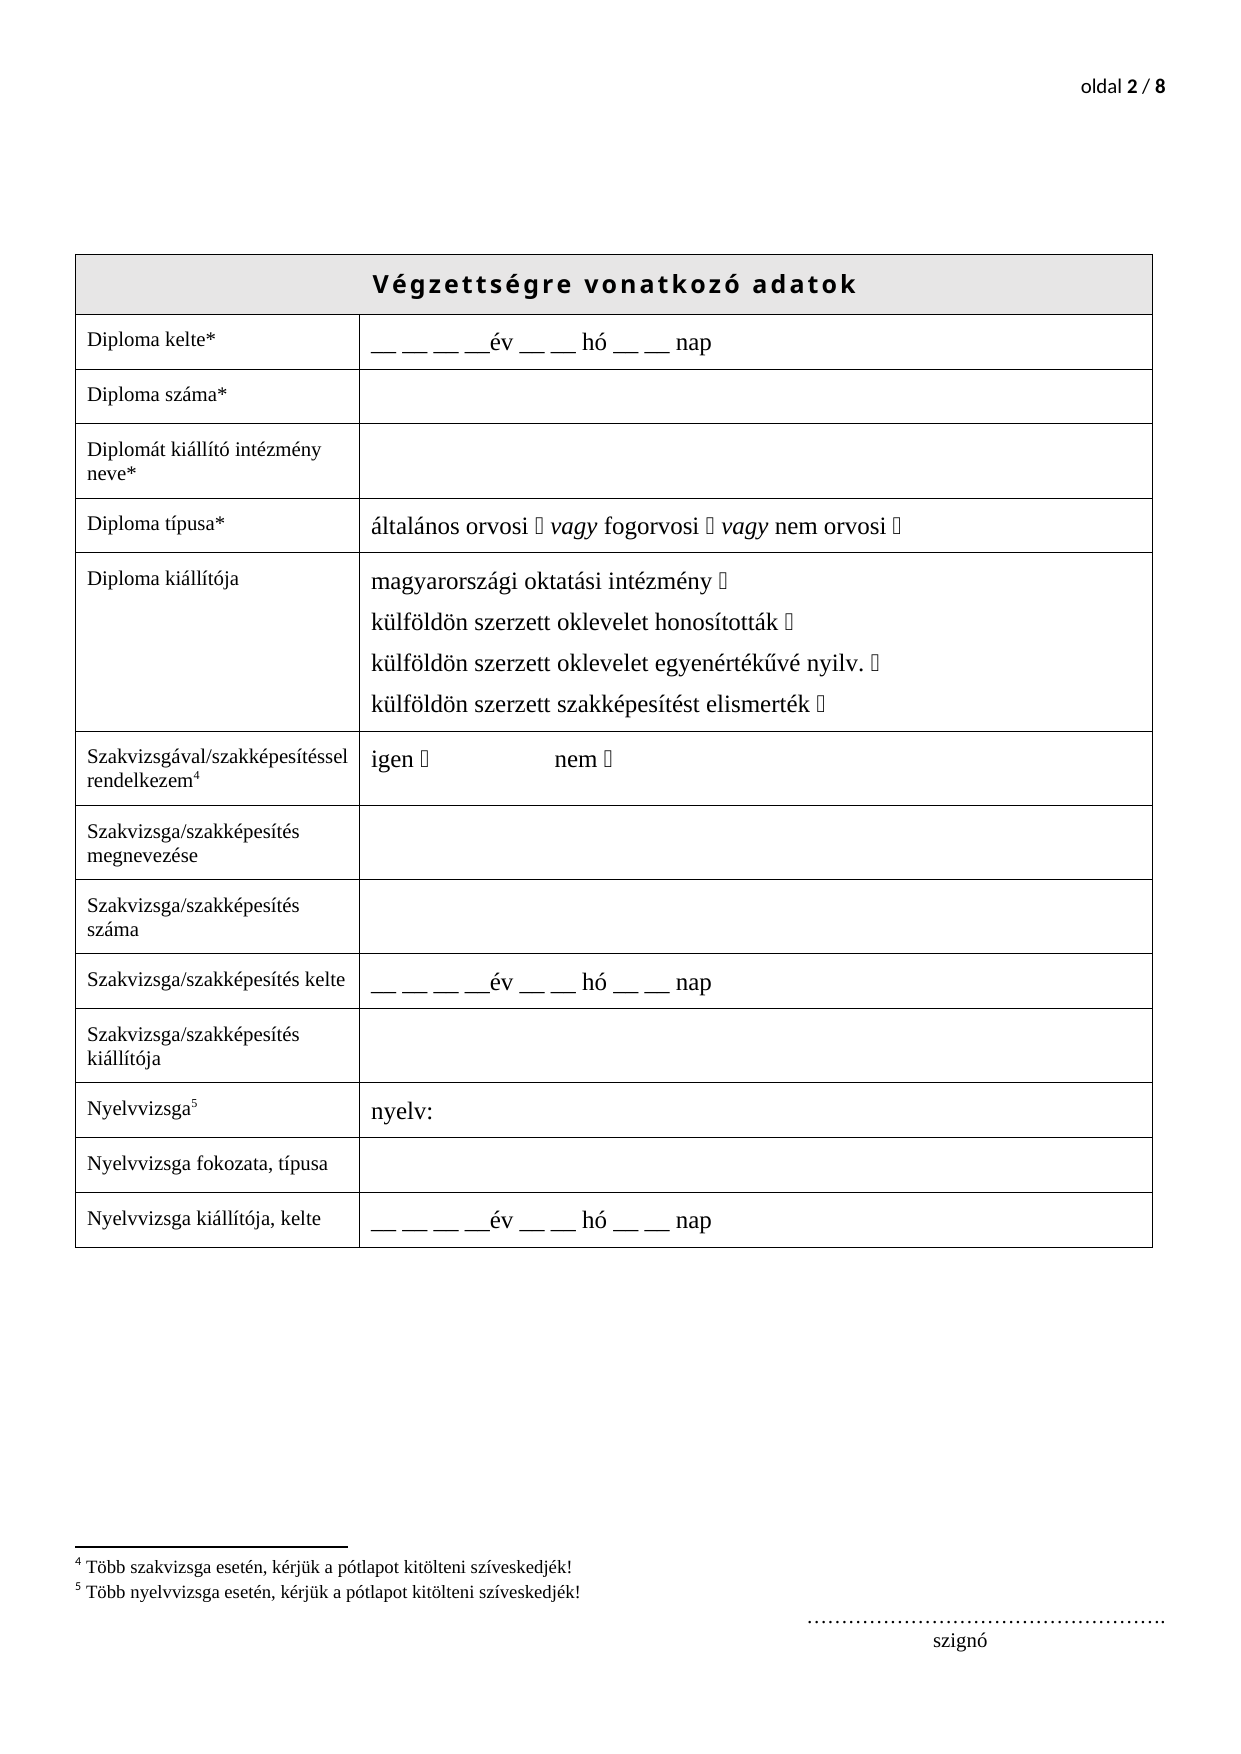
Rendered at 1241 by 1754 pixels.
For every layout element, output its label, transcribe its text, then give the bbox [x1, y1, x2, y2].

table_cell Diplomát kiállító intézmény neve* [76, 424, 359, 497]
table_cell Szakvizsga/szakképesítés kelte [76, 954, 359, 1008]
table_cell Diploma típusa* [76, 499, 359, 552]
table_cell [360, 806, 1152, 879]
table_cell Szakvizsga/szakképesítés száma [76, 880, 359, 953]
table_cell Diploma száma* [76, 370, 359, 423]
table_cell Diploma kelte* [76, 315, 359, 368]
table_cell [360, 1138, 1152, 1192]
table_cell __ __ __ __év __ __ hó __ __ nap [360, 1193, 1152, 1247]
table_cell Nyelvvizsga [76, 1083, 359, 1137]
table_cell általános orvosi vagy fogorvosi vagy nem orvosi [360, 499, 1152, 552]
table_cell Nyelvvizsga kiállítója, kelte [76, 1193, 359, 1247]
table_cell [360, 370, 1152, 423]
table_cell Szakvizsgával/szakképesítéssel rendelkezem [76, 732, 359, 805]
table_cell nyelv: [360, 1083, 1152, 1137]
table_cell [360, 424, 1152, 497]
table_cell __ __ __ __év __ __ hó __ __ nap [360, 954, 1152, 1008]
table_header Végzettségre vonatkozó adatok [76, 255, 1152, 314]
table_cell Diploma kiállítója [76, 553, 359, 731]
table_cell Szakvizsga/szakképesítés megnevezése [76, 806, 359, 879]
table_cell magyarországi oktatási intézmény külföldön szerzett oklevelet honosították külföldön szerzett oklevelet egyenértékűvé nyilv. külföldön szerzett szakképesítést elismerték [360, 553, 1152, 731]
table_cell [360, 1009, 1152, 1082]
table_cell Nyelvvizsga fokozata, típusa [76, 1138, 359, 1192]
table_cell igen nem [360, 732, 1152, 805]
table_cell [360, 880, 1152, 953]
table_cell Szakvizsga/szakképesítés kiállítója [76, 1009, 359, 1082]
table_cell __ __ __ __év __ __ hó __ __ nap [360, 315, 1152, 368]
